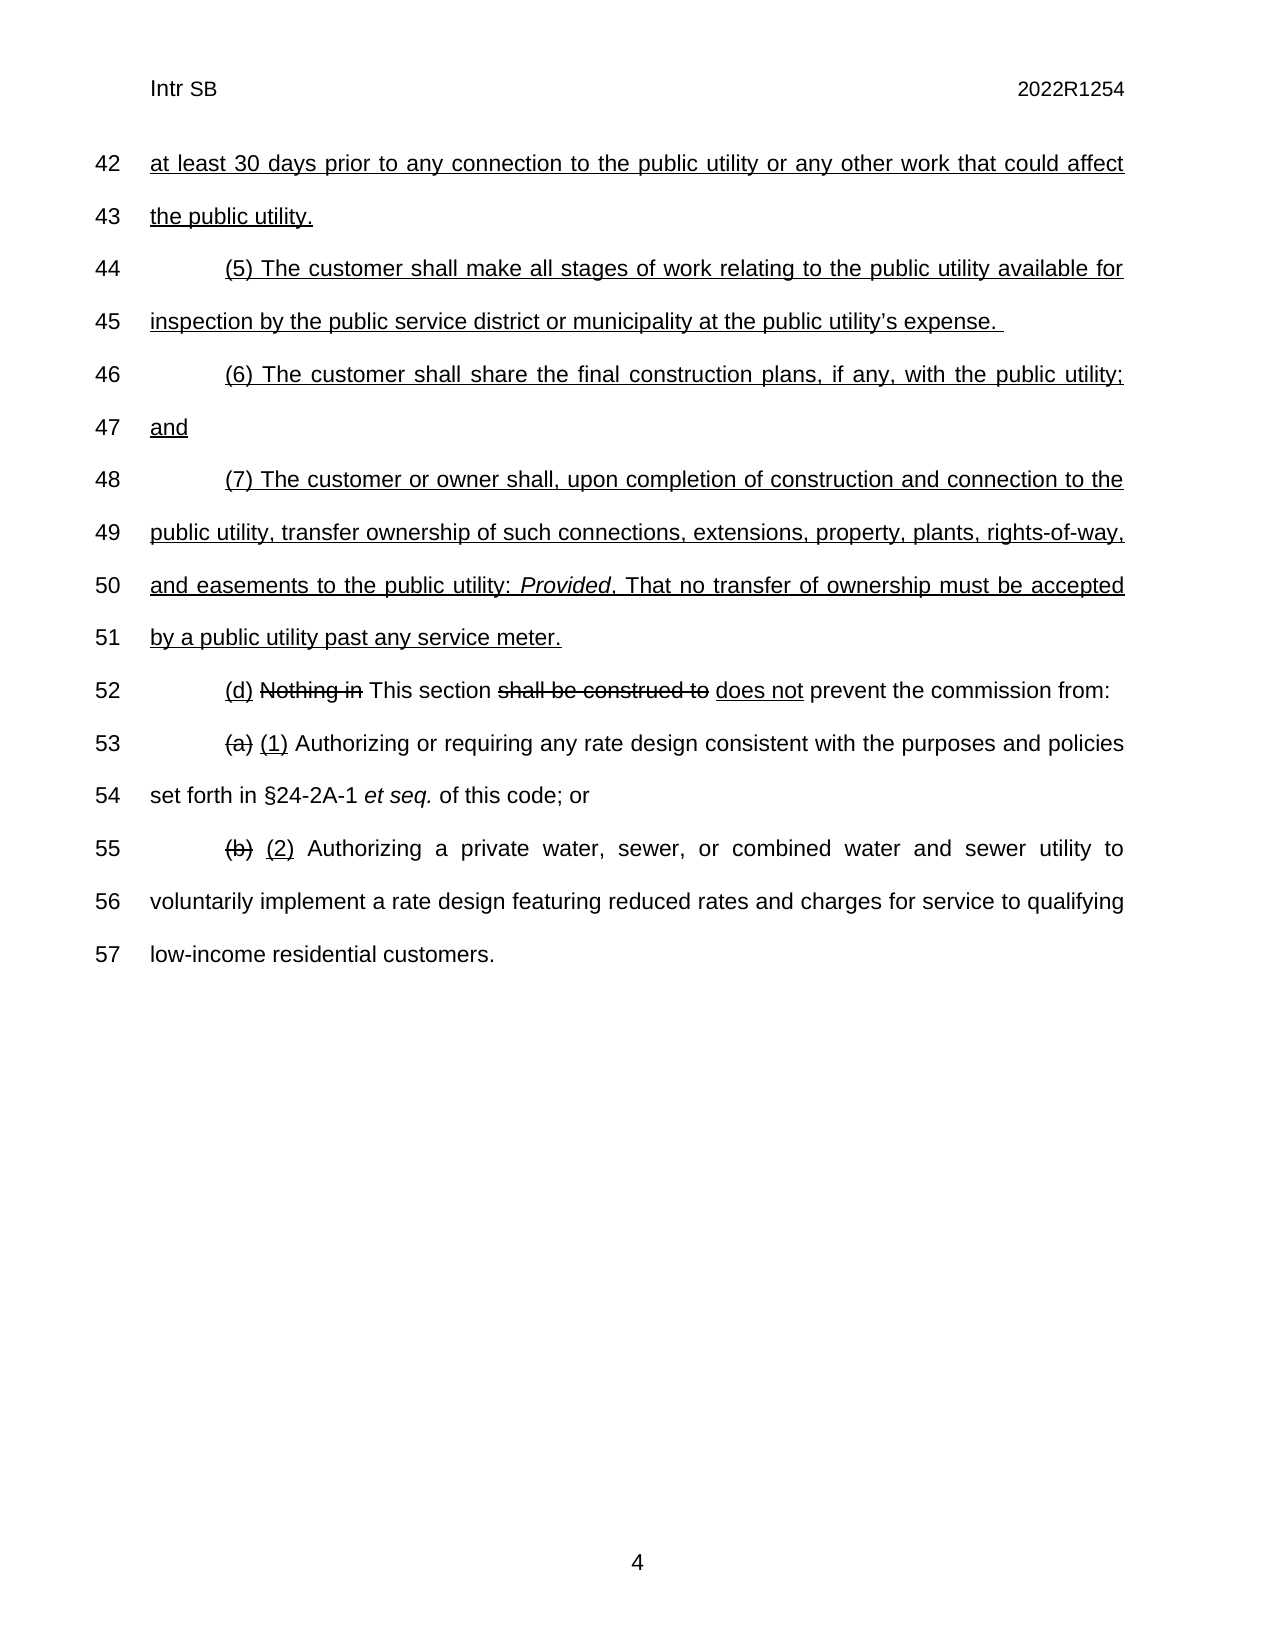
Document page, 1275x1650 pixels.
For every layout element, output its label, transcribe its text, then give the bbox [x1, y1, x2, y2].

text (7) The customer or owner shall, upon completion of construction and connection to the public utility, transfer ownership of such connections, extensions, property, plants, rights-of-way, and easements to the public utility: Provided, That no transfer of ownership must be accepted by a public utility past any service meter. [150, 596, 1125, 651]
text (6) The customer shall share the final construction plans, if any, with the public utility; and [150, 361, 1125, 440]
text (d) Nothing in This section shall be construed to does not prevent the commission from: [150, 677, 1125, 703]
text (7) The customer or owner shall, upon completion of construction and connection to the public utility, transfer ownership of such connections, extensions, property, plants, rights-of-way, and easements to the public utility: Provided, That no transfer of ownership must be accepted by a public utility past any service meter. [150, 466, 1125, 542]
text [150, 150, 1125, 173]
text (7) The customer or owner shall, upon completion of construction and connection to the public utility, transfer ownership of such connections, extensions, property, plants, rights-of-way, and easements to the public utility: Provided, That no transfer of ownership must be accepted by a public utility past any service meter. [150, 543, 1125, 594]
text (5) The customer shall make all stages of work relating to the public utility available for inspection by the public service district or municipality at the public utility’s expense. [150, 255, 1125, 334]
text (b) (2) Authorizing a private water, sewer, or combined water and sewer utility to voluntarily implement a rate design featuring reduced rates and charges for service to qualifying low-income residential customers. [150, 835, 1125, 967]
text (a) (1) Authorizing or requiring any rate design consistent with the purposes and policies set forth in §24-2A-1 et seq. of this code; or [150, 730, 1125, 809]
